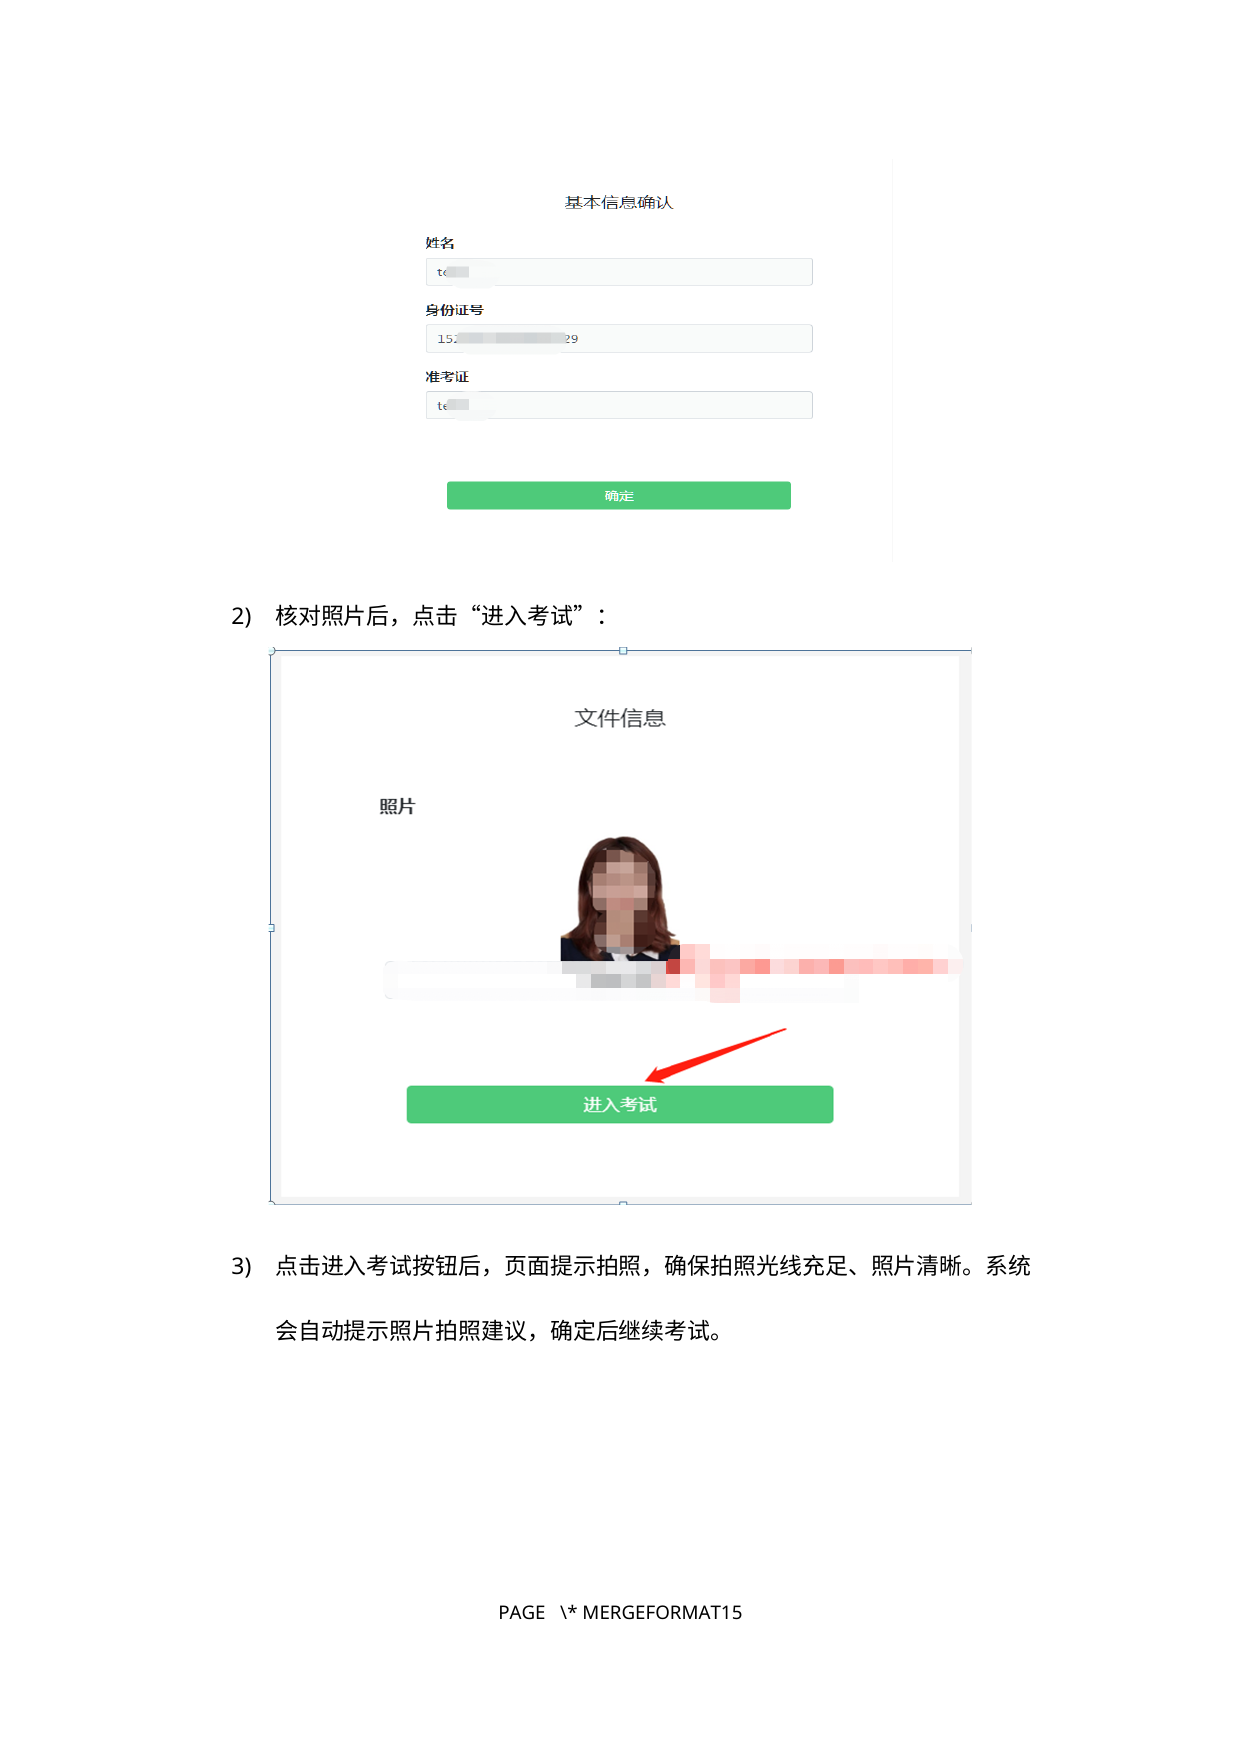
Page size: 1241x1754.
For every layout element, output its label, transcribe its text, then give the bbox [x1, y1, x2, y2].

list 点击进入考试按钮后，页面提示拍照，确保拍照光线充足、照片清晰。系统会自动提示照片拍照建议，确定后继续考试。 [231, 1232, 1053, 1362]
picture [347, 159, 893, 562]
picture [268, 647, 972, 1205]
list 核对照片后，点击“进入考试”： [231, 582, 1053, 647]
